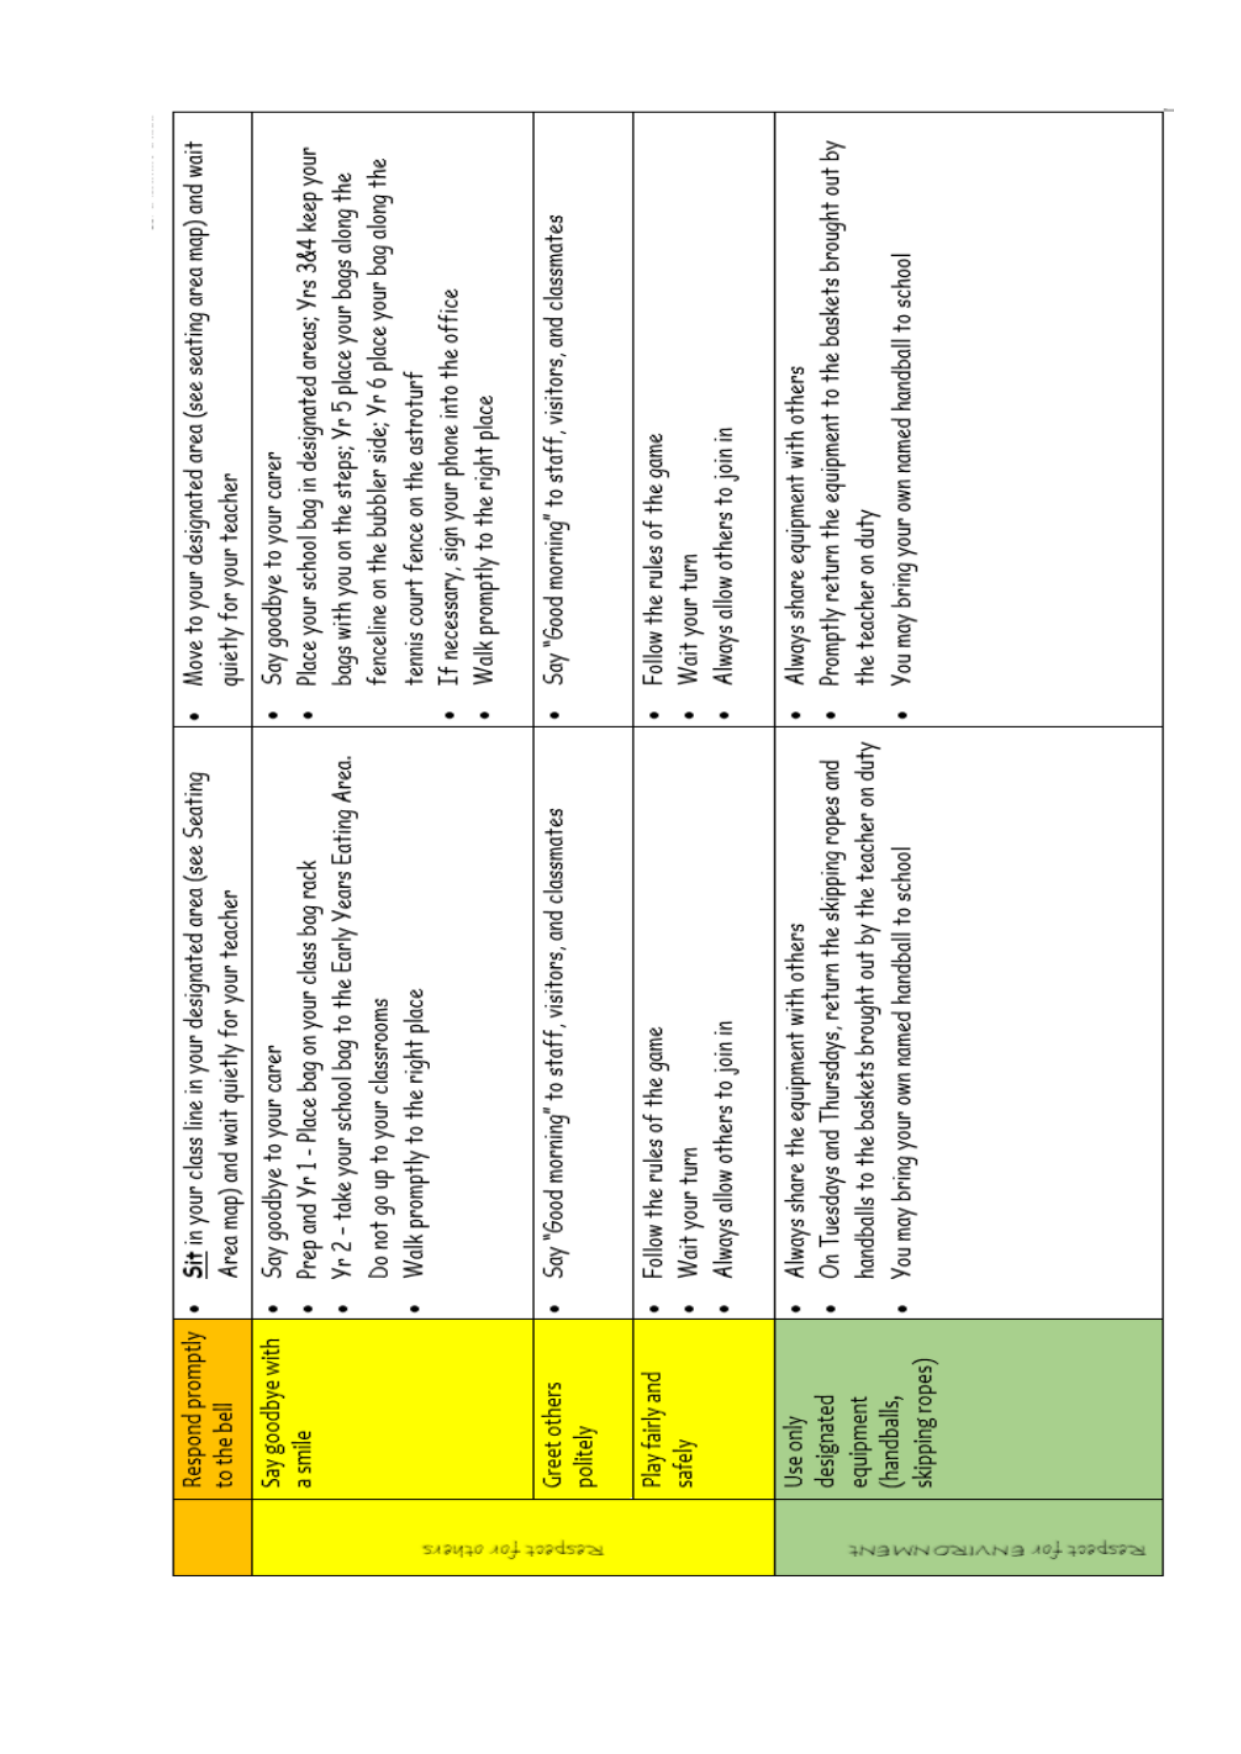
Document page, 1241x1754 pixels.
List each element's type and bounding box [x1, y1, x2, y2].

picture [153, 109, 1174, 1595]
